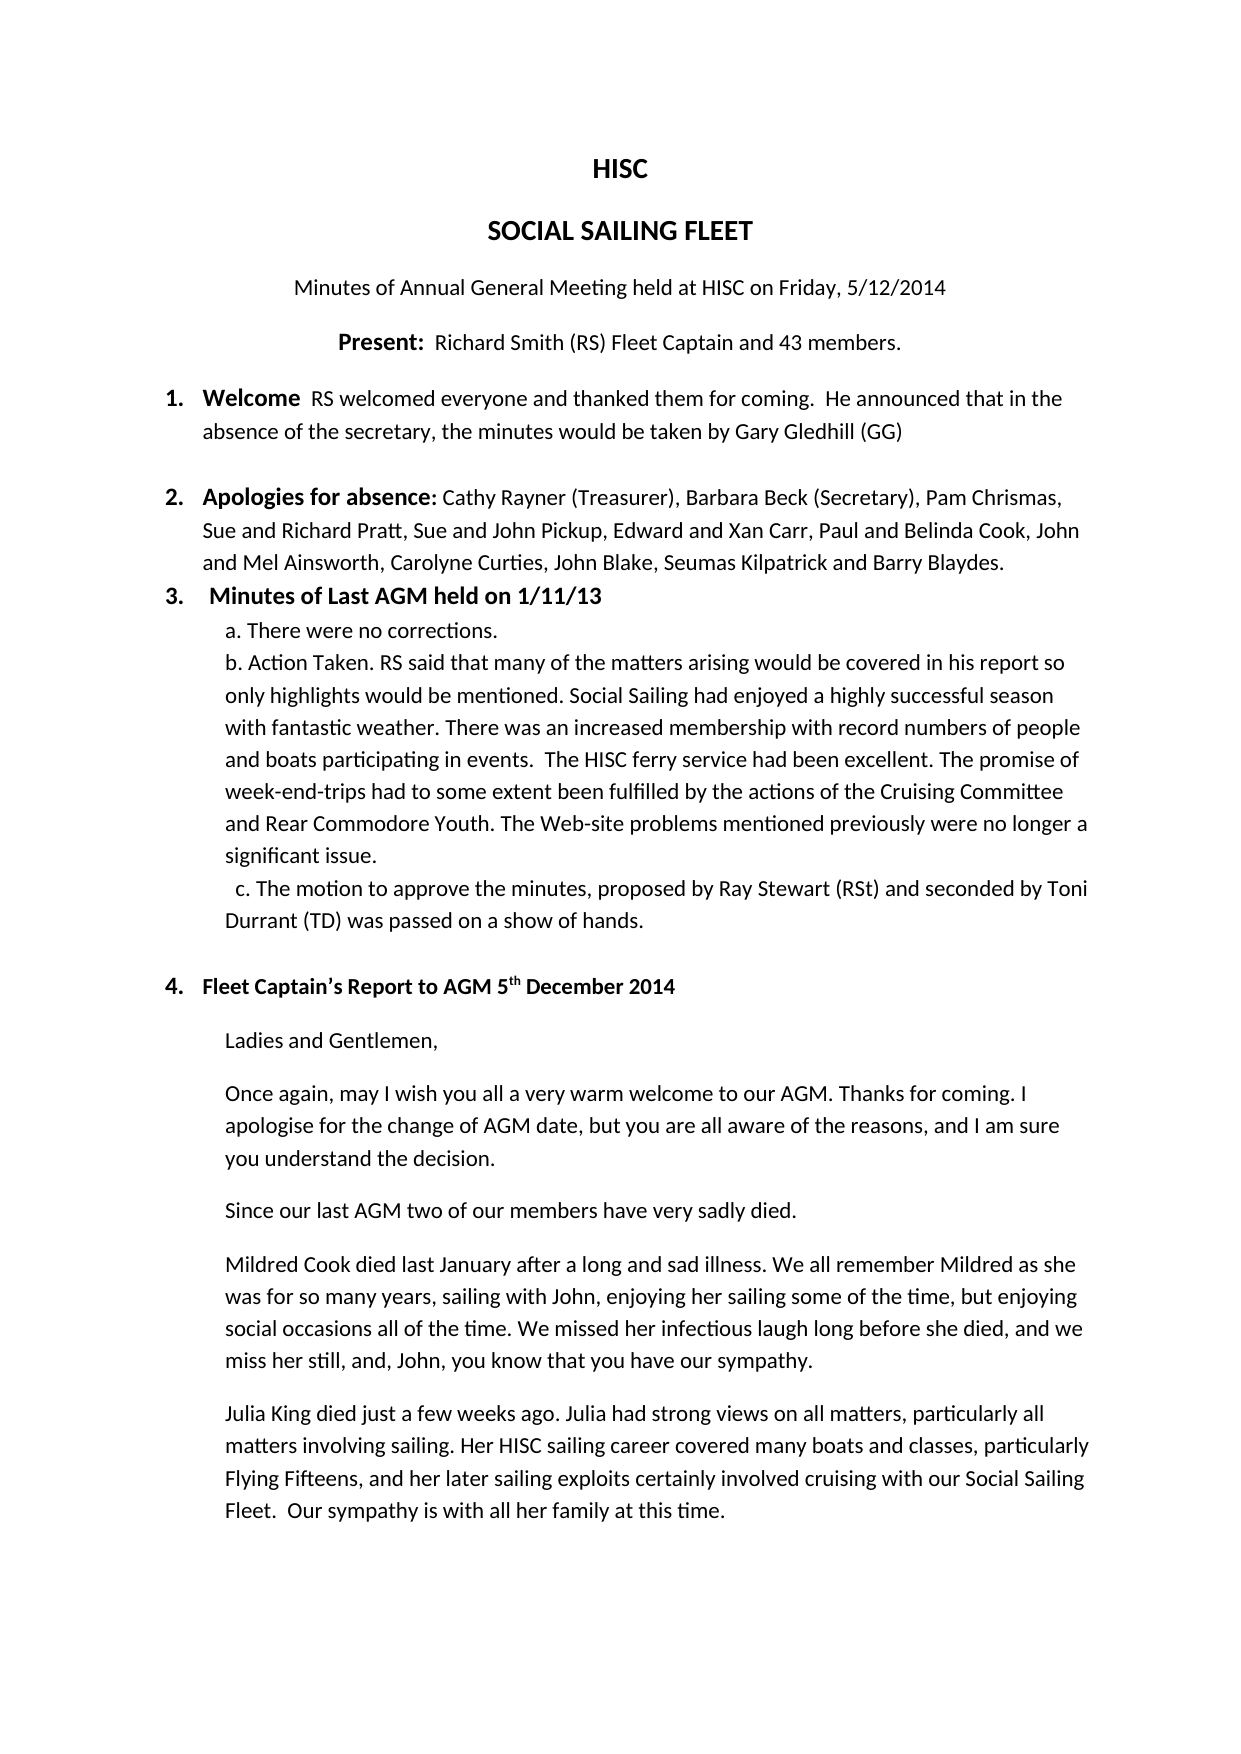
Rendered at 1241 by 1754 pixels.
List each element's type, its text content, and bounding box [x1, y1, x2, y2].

list Minutes of Last AGM held on 1/11/13 [165, 581, 1090, 611]
text Once again, may I wish you all a very warm welcome to our AGM. Thanks for coming. I apologise for the change of AGM date, but you are all aware of the reasons, and I am sure you understand the decision. [225, 1079, 1090, 1172]
list Apologies for absence: Cathy Rayner (Treasurer), Barbara Beck (Secretary), Pam Chrismas, Sue and Richard Pratt, Sue and John Pickup, Edward and Xan Carr, Paul and Belinda Cook, John and Mel Ainsworth, Carolyne Curties, John Blake, Seumas Kilpatrick and Barry Blaydes. [165, 481, 1090, 576]
text SOCIAL SAILING FLEET [150, 212, 1090, 247]
text Mildred Cook died last January after a long and sad illness. We all remember Mildred as she was for so many years, sailing with John, enjoying her sailing some of the time, but enjoying social occasions all of the time. We missed her infectious laugh long before she died, and we miss her still, and, John, you know that you have our sympathy. [225, 1250, 1090, 1374]
text Present: Richard Smith (RS) Fleet Captain and 43 members. [150, 327, 1090, 357]
list a. There were no corrections. [225, 616, 1090, 644]
text Ladies and Gentlemen, [225, 1026, 1090, 1054]
text HISC [150, 150, 1090, 186]
list b. Action Taken. RS said that many of the matters arising would be covered in his report so only highlights would be mentioned. Social Sailing had enjoyed a highly successful season with fantastic weather. There was an increased membership with record numbers of people and boats participating in events. The HISC ferry service had been excellent. The promise of week-end-trips had to some extent been fulfilled by the actions of the Cruising Committee and Rear Commodore Youth. The Web-site problems mentioned previously were no longer a significant issue. [225, 648, 1090, 870]
text Since our last AGM two of our members have very sadly died. [225, 1197, 1090, 1225]
list Welcome RS welcomed everyone and thanked them for coming. He announced that in the absence of the secretary, the minutes would be taken by Gary Gledhill (GG) [165, 382, 1090, 445]
text Minutes of Annual General Meeting held at HISC on Friday, 5/12/2014 [150, 273, 1090, 302]
text Julia King died just a few weeks ago. Julia had strong views on all matters, particularly all matters involving sailing. Her HISC sailing career covered many boats and classes, particularly Flying Fifteens, and her later sailing exploits certainly involved cruising with our Social Sailing Fleet. Our sympathy is with all her family at this time. [225, 1399, 1090, 1524]
list Fleet Captain’s Report to AGM 5th December 2014 [165, 970, 1090, 1001]
list c. The motion to approve the minutes, proposed by Ray Stewart (RSt) and seconded by Toni Durrant (TD) was passed on a show of hands. [225, 874, 1090, 934]
